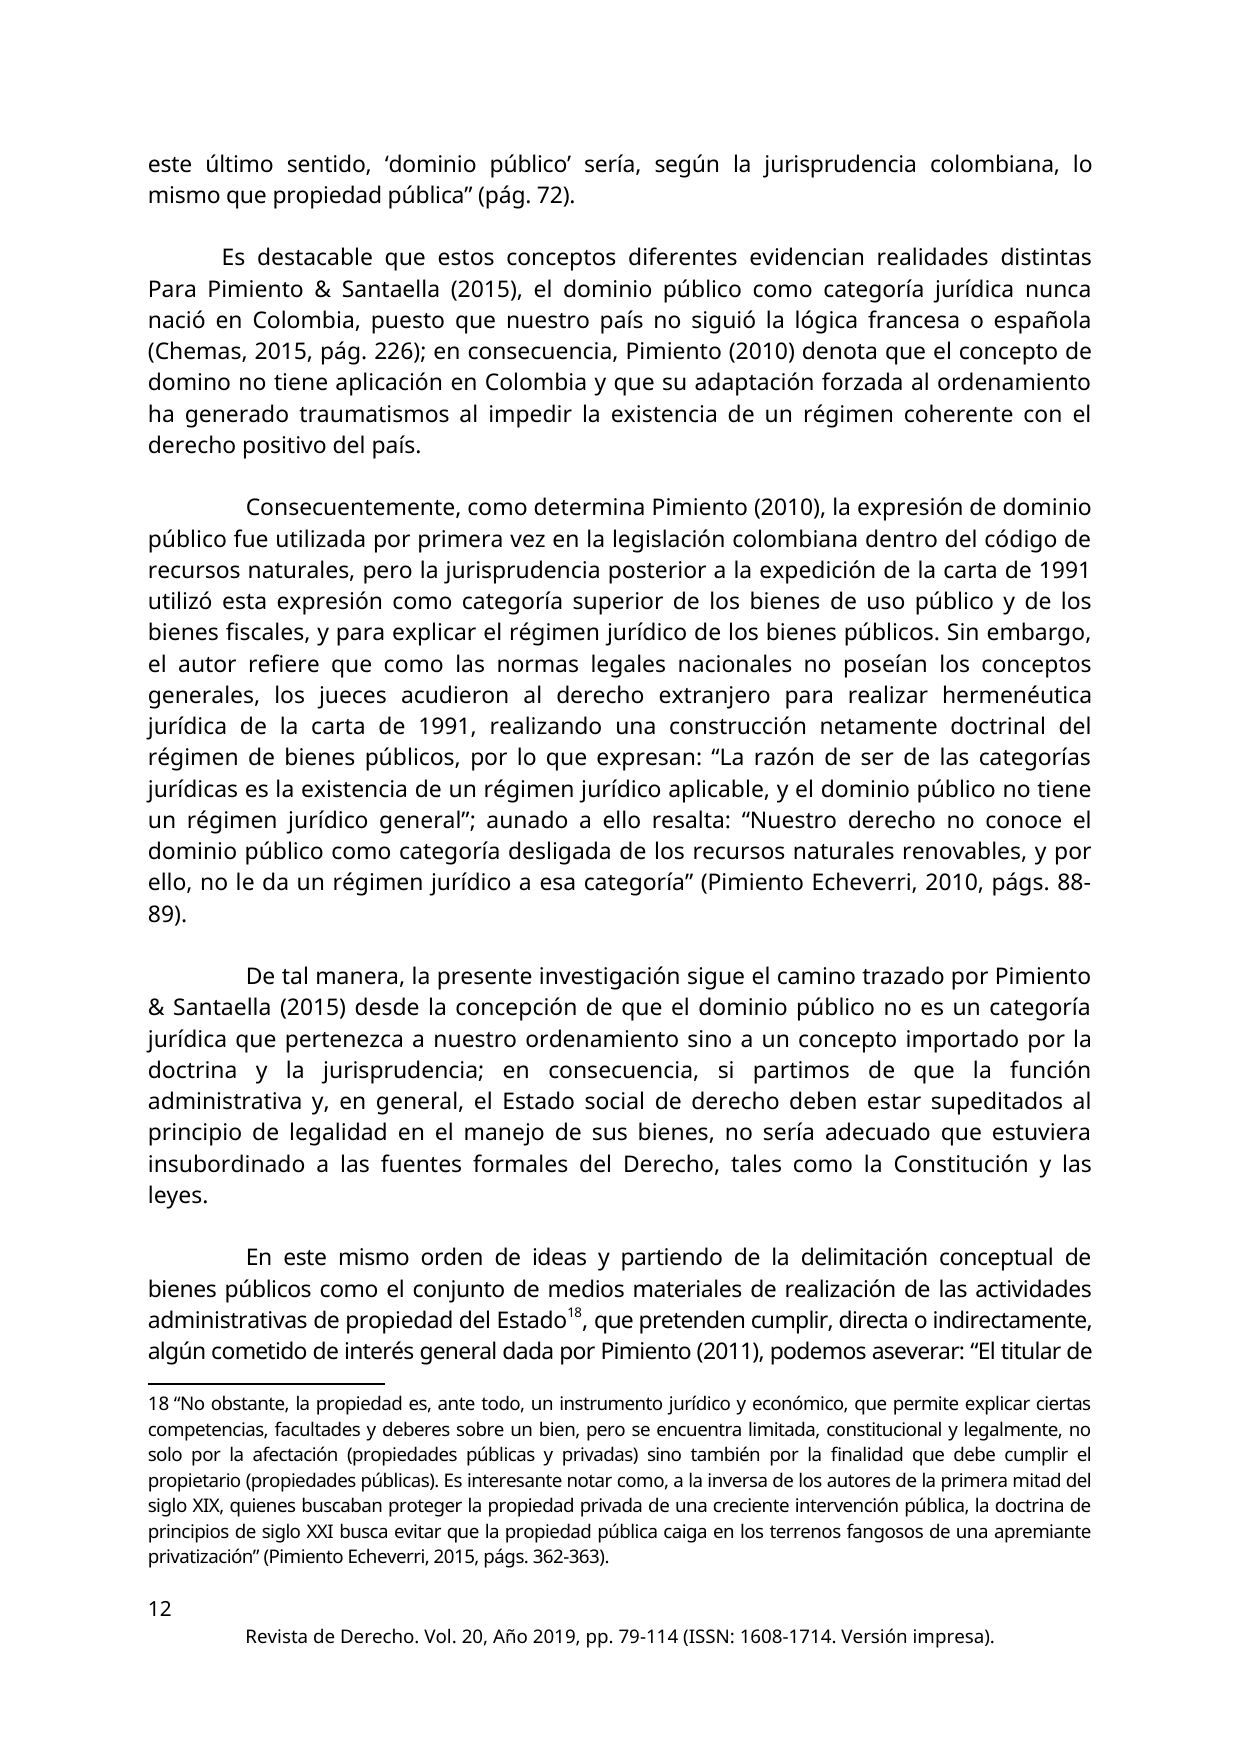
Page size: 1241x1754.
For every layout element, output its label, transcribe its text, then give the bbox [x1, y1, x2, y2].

text Consecuentemente, como determina Pimiento (2010), la expresión de dominio público fue utilizada por primera vez en la legislación colombiana dentro del código de recursos naturales, pero la jurisprudencia posterior a la expedición de la carta de 1991 utilizó esta expresión como categoría superior de los bienes de uso público y de los bienes fiscales, y para explicar el régimen jurídico de los bienes públicos. Sin embargo, el autor refiere que como las normas legales nacionales no poseían los conceptos generales, los jueces acudieron al derecho extranjero para realizar hermenéutica jurídica de la carta de 1991, realizando una construcción netamente doctrinal del régimen de bienes públicos, por lo que expresan: “La razón de ser de las categorías jurídicas es la existencia de un régimen jurídico aplicable, y el dominio público no tiene un régimen jurídico general”; aunado a ello resalta: “Nuestro derecho no conoce el dominio público como categoría desligada de los recursos naturales renovables, y por ello, no le da un régimen jurídico a esa categoría” (Pimiento Echeverri, 2010, págs. 88-89). [148, 491, 1093, 929]
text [148, 1241, 1093, 1366]
text En la jurisprudencia y en la doctrina colombiana se ha utilizado la expresión “dominio público”, pero según autores como Pimiento Echeverri (2010), “nuestra jurisprudencia ha utilizado la expresión ‘dominio público’ según el momento, tanto para englobar los bienes de uso público, como para describir todos los bienes públicos. En este último sentido, ‘dominio público’ sería, según la jurisprudencia colombiana, lo mismo que propiedad pública” (pág. 72). [148, 148, 1093, 210]
text Es destacable que estos conceptos diferentes evidencian realidades distintas Para Pimiento & Santaella (2015), el dominio público como categoría jurídica nunca nació en Colombia, puesto que nuestro país no siguió la lógica francesa o española (Chemas, 2015, pág. 226); en consecuencia, Pimiento (2010) denota que el concepto de domino no tiene aplicación en Colombia y que su adaptación forzada al ordenamiento ha generado traumatismos al impedir la existencia de un régimen coherente con el derecho positivo del país. [148, 241, 1093, 460]
text De tal manera, la presente investigación sigue el camino trazado por Pimiento & Santaella (2015) desde la concepción de que el dominio público no es un categoría jurídica que pertenezca a nuestro ordenamiento sino a un concepto importado por la doctrina y la jurisprudencia; en consecuencia, si partimos de que la función administrativa y, en general, el Estado social de derecho deben estar supeditados al principio de legalidad en el manejo de sus bienes, no sería adecuado que estuviera insubordinado a las fuentes formales del Derecho, tales como la Constitución y las leyes. [148, 960, 1093, 1210]
